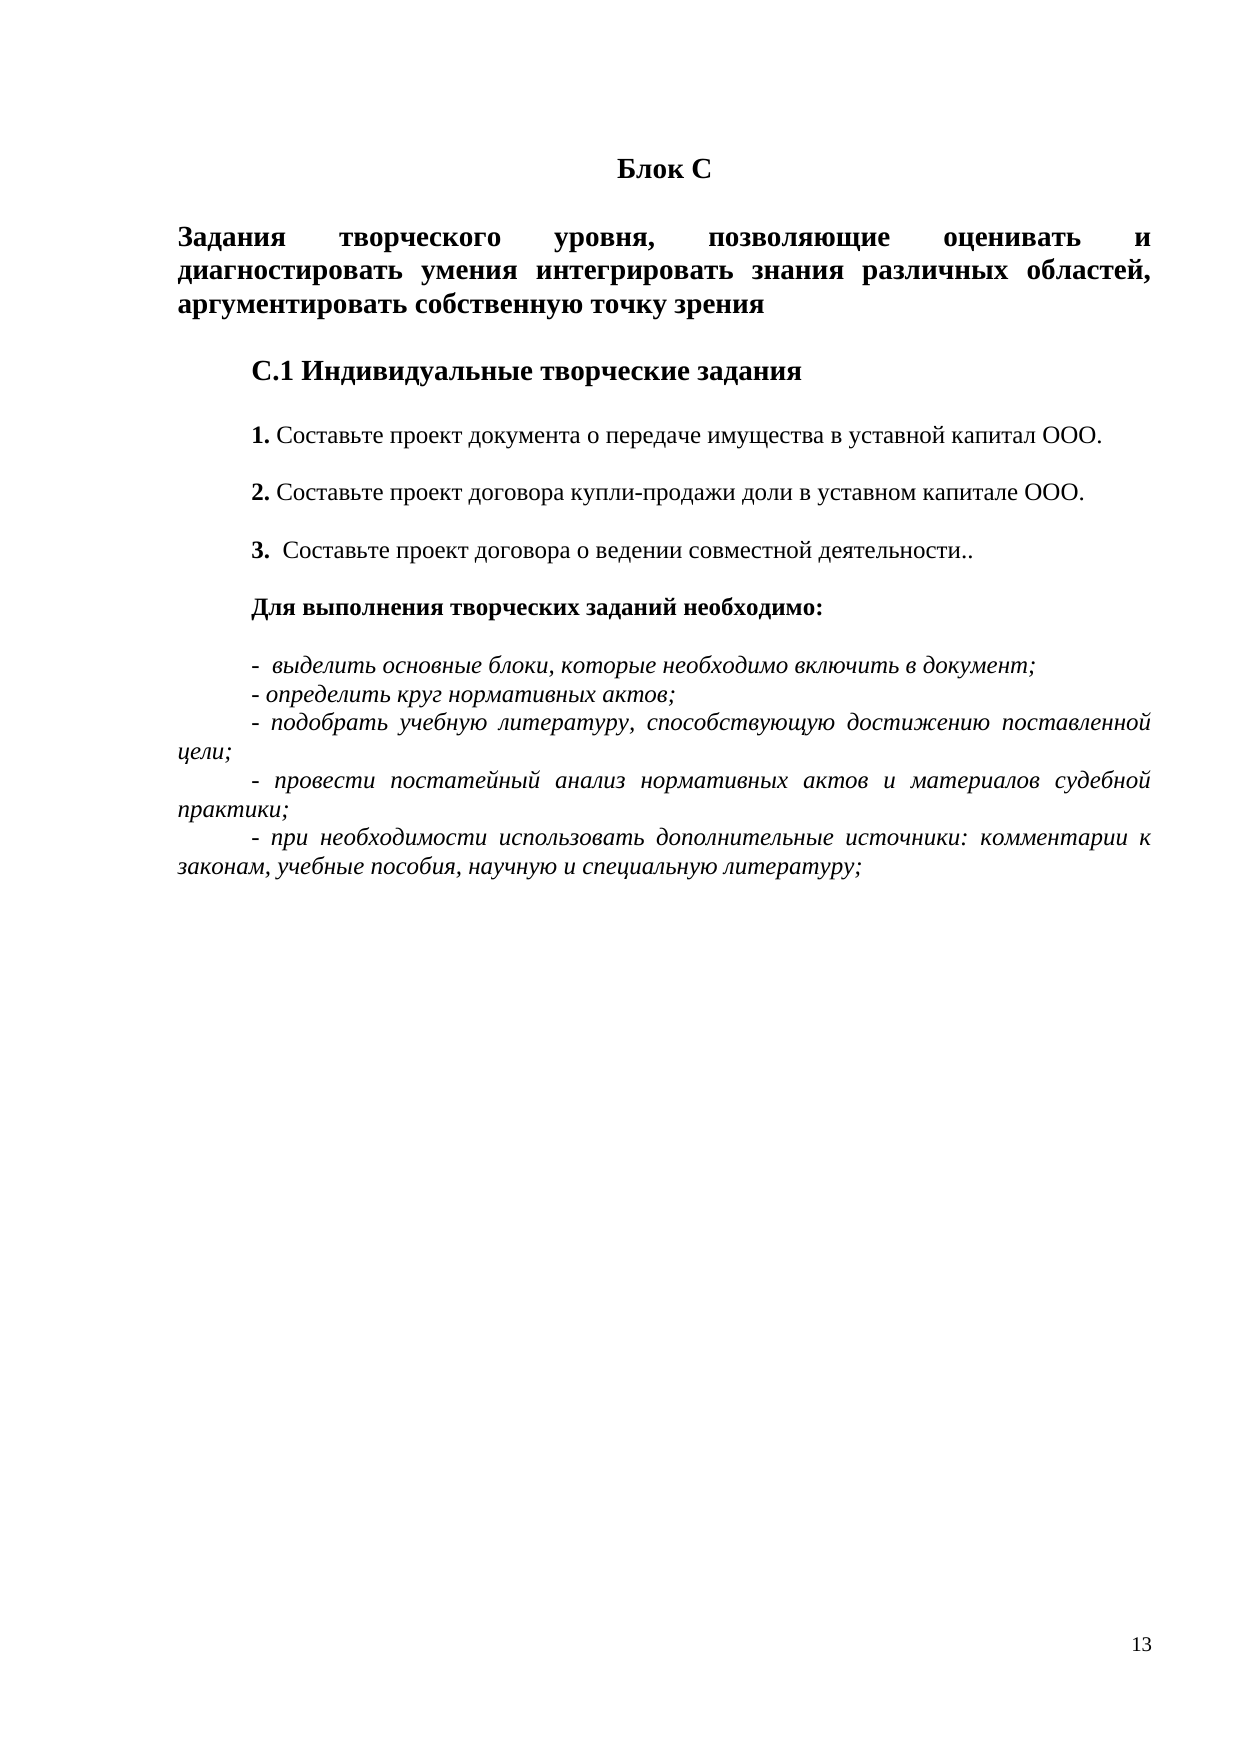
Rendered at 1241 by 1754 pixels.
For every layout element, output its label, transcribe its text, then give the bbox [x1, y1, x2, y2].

text - при необходимости использовать дополнительные источники: комментарии к законам, учебные пособия, научную и специальную литературу; [177, 822, 1152, 880]
text Для выполнения творческих заданий необходимо: [177, 592, 1152, 621]
text 2. Составьте проект договора купли-продажи доли в уставном капитале ООО. [177, 477, 1152, 506]
text 3. Составьте проект договора о ведении совместной деятельности.. [177, 535, 1152, 564]
text - выделить основные блоки, которые необходимо включить в документ; [177, 650, 1152, 679]
text - провести постатейный анализ нормативных актов и материалов судебной практики; [177, 765, 1152, 822]
text Задания творческого уровня, позволяющие оценивать и диагностировать умения интегрировать знания различных областей, аргументировать собственную точку зрения [177, 219, 1152, 319]
text 1. Составьте проект документа о передаче имущества в уставной капитал ООО. [177, 420, 1152, 449]
text - определить круг нормативных актов; [177, 679, 1152, 707]
text Блок C [177, 152, 1152, 185]
text - подобрать учебную литературу, способствующую достижению поставленной цели; [177, 707, 1152, 765]
text С.1 Индивидуальные творческие задания [177, 353, 1152, 386]
